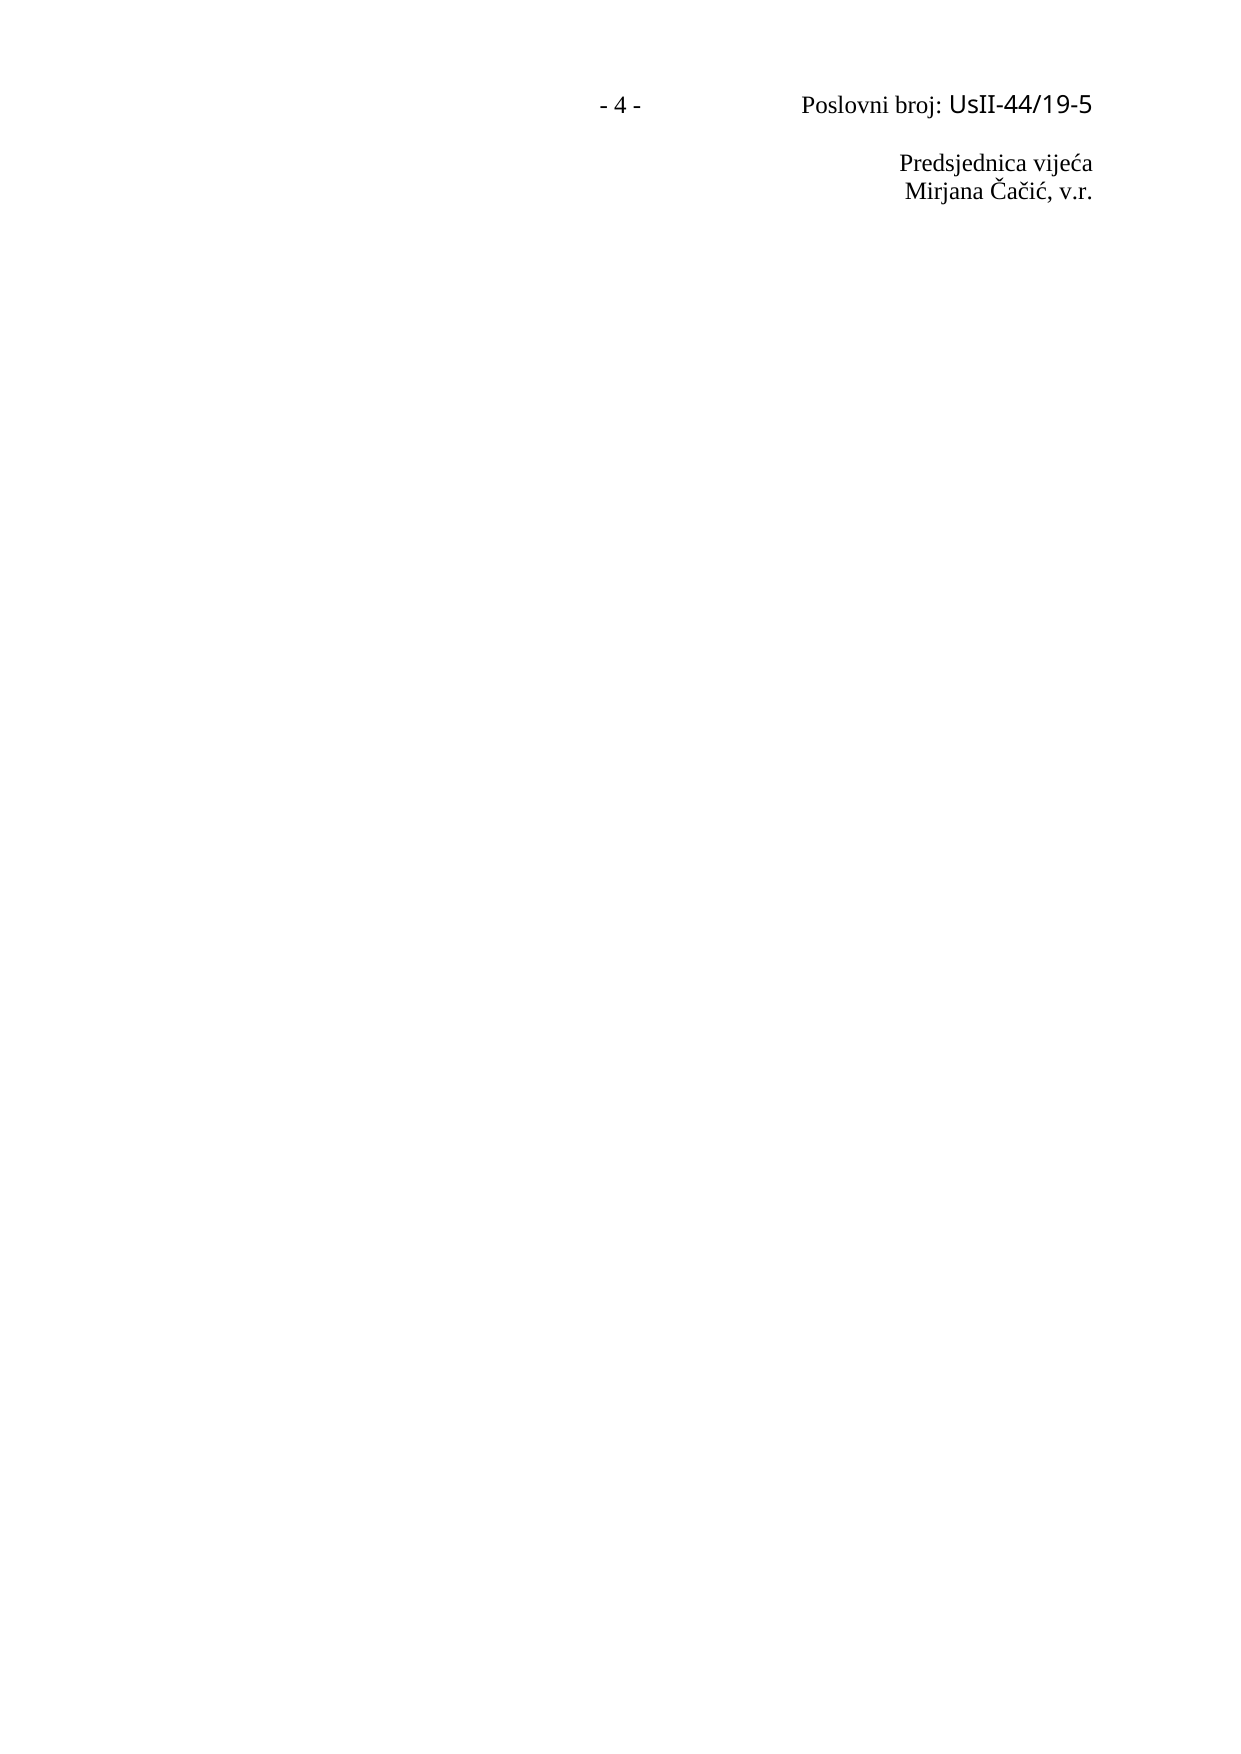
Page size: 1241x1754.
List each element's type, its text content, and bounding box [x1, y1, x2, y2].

text Mirjana Čačić, v.r. [177, 176, 1093, 205]
text Predsjednica vijeća [177, 148, 1093, 176]
